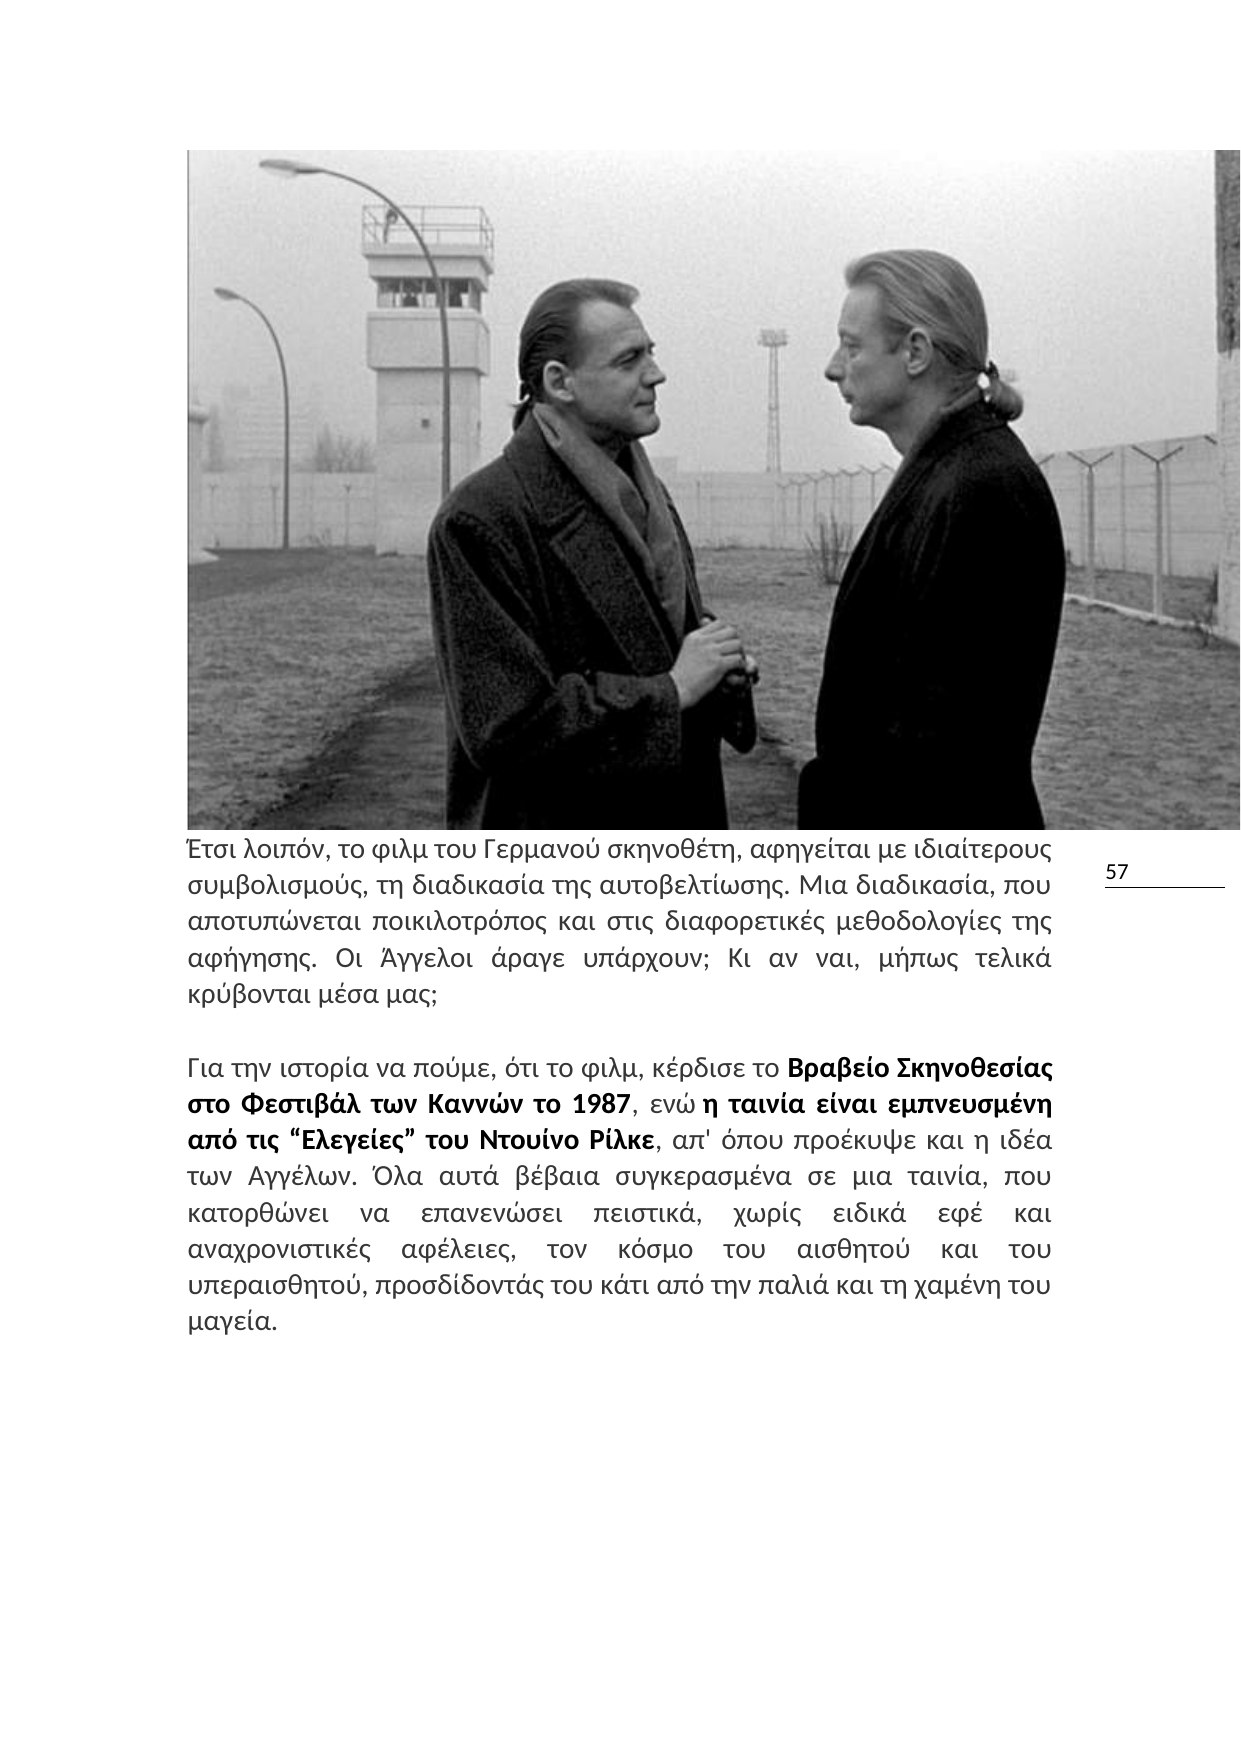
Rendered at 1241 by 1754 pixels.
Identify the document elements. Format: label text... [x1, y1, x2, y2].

text Έτσι λοιπόν, το φιλμ του Γερμανού σκηνοθέτη, αφηγείται με ιδιαίτερους συμβολισμούς, τη διαδικασία της αυτοβελτίωσης. Μια διαδικασία, που αποτυπώνεται ποικιλοτρόπος και στις διαφορετικές μεθοδολογίες της αφήγησης. Οι Άγγελοι άραγε υπάρχουν; Κι αν ναι, μήπως τελικά κρύβονται μέσα μας; [187, 830, 1053, 1011]
picture [187, 150, 1241, 830]
text Για την ιστορία να πούμε, ότι το φιλμ, κέρδισε το Βραβείο Σκηνοθεσίας στο Φεστιβάλ των Καννών το 1987, ενώ η ταινία είναι εμπνευσμένη από τις “Eλεγείες” του Nτουίνο Pίλκε, απ' όπου προέκυψε και η ιδέα των Aγγέλων. Όλα αυτά βέβαια συγκερασμένα σε μια ταινία, που κατορθώνει να επανενώσει πειστικά, χωρίς ειδικά εφέ και αναχρονιστικές αφέλειες, τον κόσμο του αισθητού και του υπεραισθητού, προσδίδοντάς του κάτι από την παλιά και τη χαμένη του μαγεία. [187, 1048, 1053, 1338]
